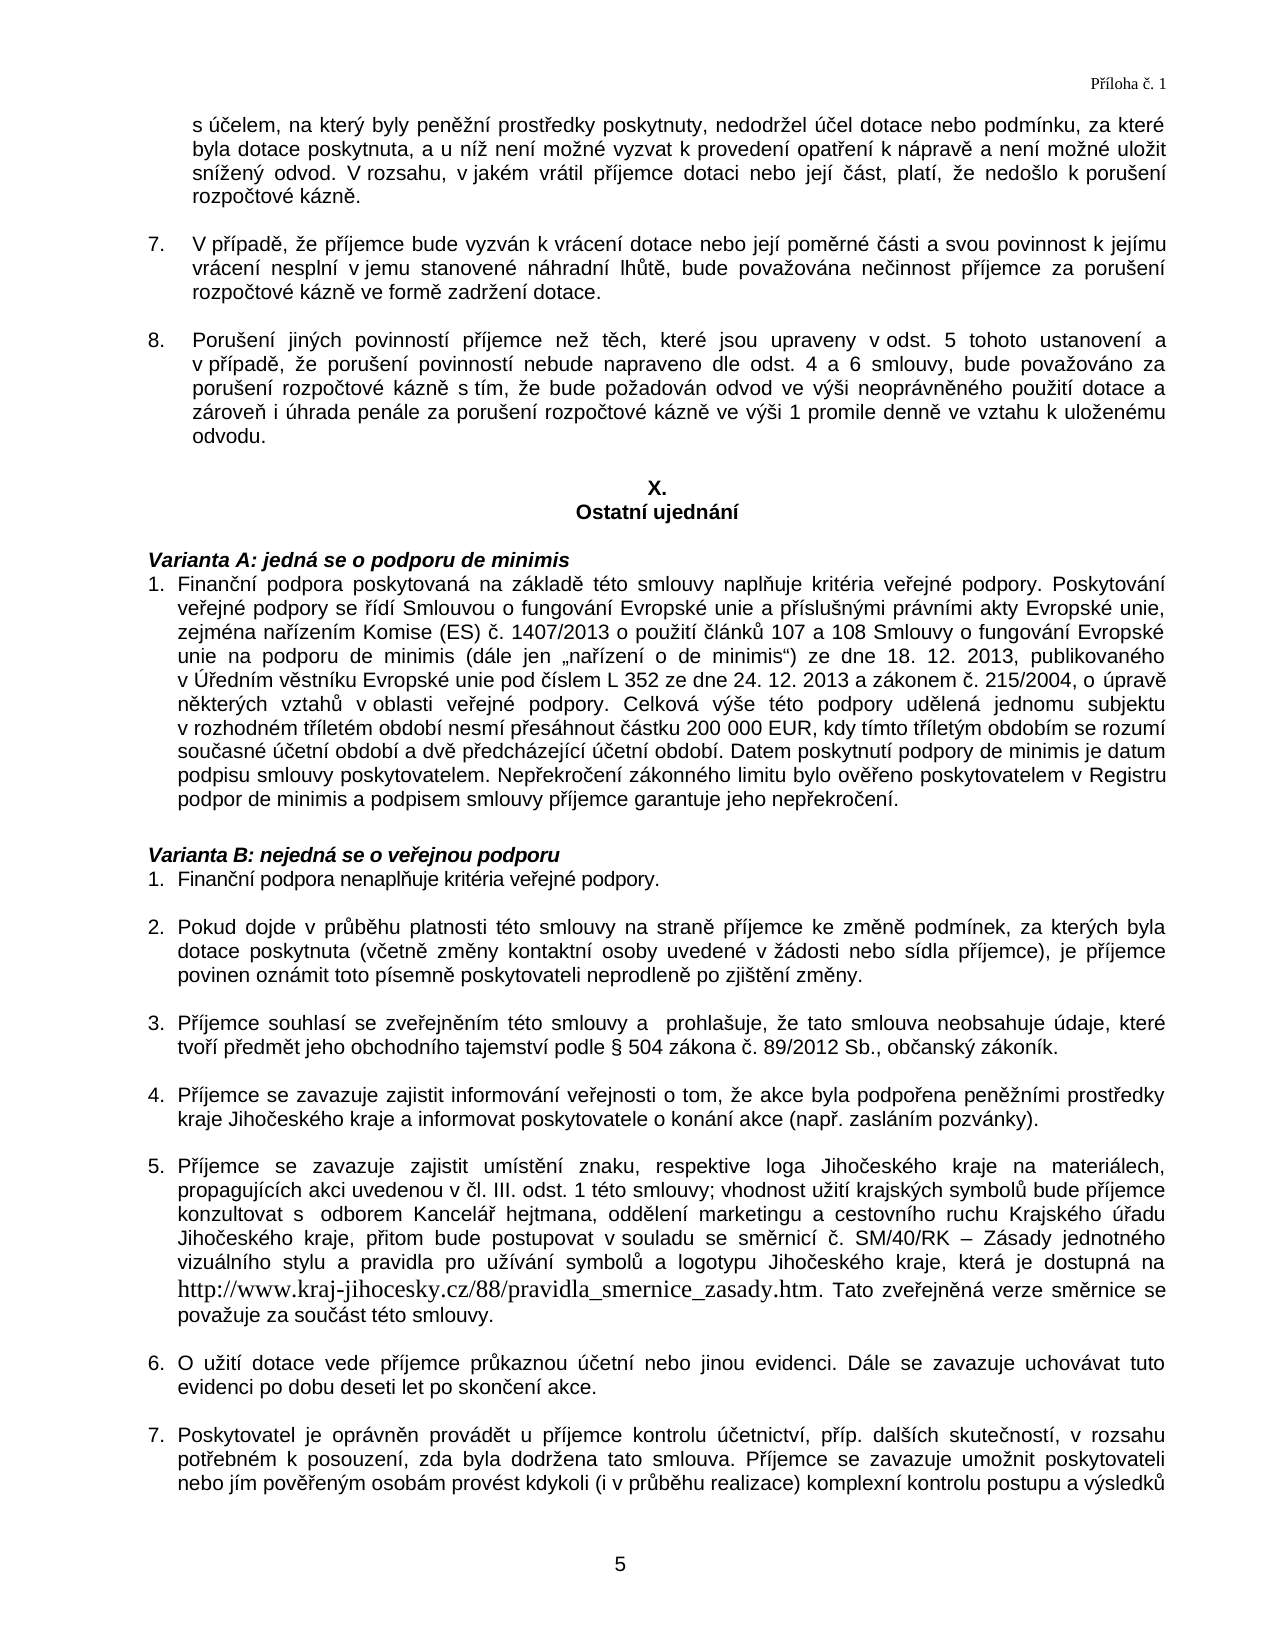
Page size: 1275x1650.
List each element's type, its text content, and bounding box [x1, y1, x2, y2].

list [148, 112, 1167, 208]
text Varianta A: jedná se o podporu de minimis [148, 548, 1167, 572]
list Finanční podpora poskytovaná na základě této smlouvy naplňuje kritéria veřejné podpory. Poskytování veřejné podpory se řídí Smlouvou o fungování Evropské unie a příslušnými právními akty Evropské unie, zejména nařízením Komise (ES) č. 1407/2013 o použití článků 107 a 108 Smlouvy o fungování Evropské unie na podporu de minimis (dále jen „nařízení o de minimis“) ze dne 18. 12. 2013, publikovaného v Úředním věstníku Evropské unie pod číslem L 352 ze dne 24. 12. 2013 a zákonem č. 215/2004, o úpravě některých vztahů v oblasti veřejné podpory. Celková výše této podpory udělená jednomu subjektu v rozhodném tříletém období nesmí přesáhnout částku 200 000 EUR, kdy tímto tříletým obdobím se rozumí současné účetní období a dvě předcházející účetní období. Datem poskytnutí podpory de minimis je datum podpisu smlouvy poskytovatelem. Nepřekročení zákonného limitu bylo ověřeno poskytovatelem v Registru podpor de minimis a podpisem smlouvy příjemce garantuje jeho nepřekročení. [148, 572, 1167, 811]
text Ostatní ujednání [148, 500, 1167, 524]
list O užití dotace vede příjemce průkaznou účetní nebo jinou evidenci. Dále se zavazuje uchovávat tuto evidenci po dobu deseti let po skončení akce. [148, 1351, 1167, 1399]
list Příjemce se zavazuje zajistit informování veřejnosti o tom, že akce byla podpořena peněžními prostředky kraje Jihočeského kraje a informovat poskytovatele o konání akce (např. zasláním pozvánky). [148, 1082, 1167, 1130]
list Příjemce souhlasí se zveřejněním této smlouvy a prohlašuje, že tato smlouva neobsahuje údaje, které tvoří předmět jeho obchodního tajemství podle § 504 zákona č. 89/2012 Sb., občanský zákoník. [148, 1011, 1167, 1058]
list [148, 1423, 1167, 1494]
list Příjemce se zavazuje zajistit umístění znaku, respektive loga Jihočeského kraje na materiálech, propagujících akci uvedenou v čl. III. odst. 1 této smlouvy; vhodnost užití krajských symbolů bude příjemce konzultovat s odborem Kancelář hejtmana, oddělení marketingu a cestovního ruchu Krajského úřadu Jihočeského kraje, přitom bude postupovat v souladu se směrnicí č. SM/40/RK – Zásady jednotného vizuálního stylu a pravidla pro užívání symbolů a logotypu Jihočeského kraje, která je dostupná na http://www.kraj-jihocesky.cz/88/pravidla_smernice_zasady.htm. Tato zveřejněná verze směrnice se považuje za součást této smlouvy. [148, 1154, 1167, 1327]
list Finanční podpora nenaplňuje kritéria veřejné podpory. [148, 867, 1167, 891]
text X. [148, 476, 1167, 500]
list V případě, že příjemce bude vyzván k vrácení dotace nebo její poměrné části a svou povinnost k jejímu vrácení nesplní v jemu stanovené náhradní lhůtě, bude považována nečinnost příjemce za porušení rozpočtové kázně ve formě zadržení dotace. [148, 232, 1167, 304]
list Pokud dojde v průběhu platnosti této smlouvy na straně příjemce ke změně podmínek, za kterých byla dotace poskytnuta (včetně změny kontaktní osoby uvedené v žádosti nebo sídla příjemce), je příjemce povinen oznámit toto písemně poskytovateli neprodleně po zjištění změny. [148, 915, 1167, 987]
text Varianta B: nejedná se o veřejnou podporu [148, 843, 1167, 867]
list Porušení jiných povinností příjemce než těch, které jsou upraveny v odst. 5 tohoto ustanovení a v případě, že porušení povinností nebude napraveno dle odst. 4 a 6 smlouvy, bude považováno za porušení rozpočtové kázně s tím, že bude požadován odvod ve výši neoprávněného použití dotace a zároveň i úhrada penále za porušení rozpočtové kázně ve výši 1 promile denně ve vztahu k uloženému odvodu. [148, 328, 1167, 448]
